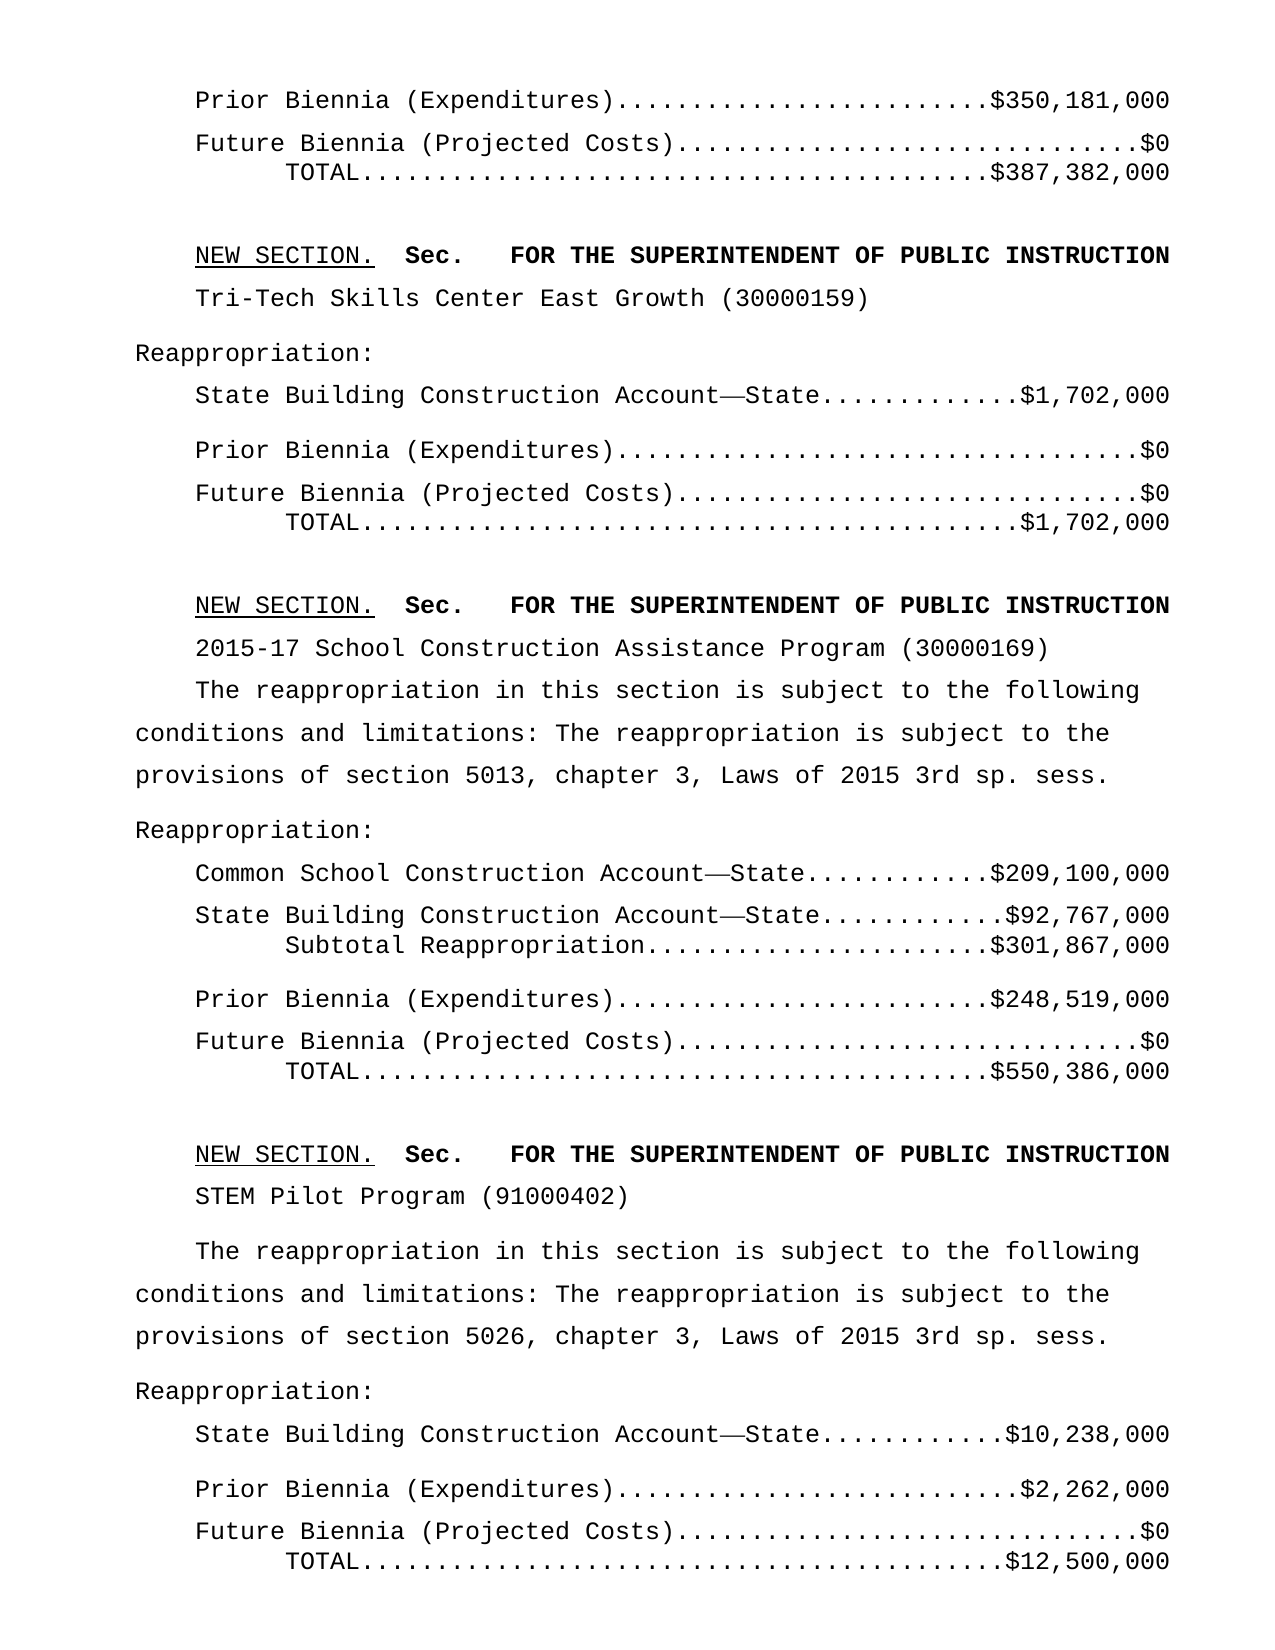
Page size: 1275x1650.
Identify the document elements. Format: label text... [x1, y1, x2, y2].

text Future Biennia (Projected Costs) $0 [135, 1506, 1170, 1548]
text NEW SECTION. Sec. FOR THE SUPERINTENDENT OF PUBLIC INSTRUCTION [135, 1128, 1170, 1171]
text Prior Biennia (Expenditures) $2,262,000 [135, 1463, 1170, 1506]
text Future Biennia (Projected Costs) $0 [135, 467, 1170, 510]
text Reappropriation: [135, 1366, 1170, 1408]
text The reappropriation in this section is subject to the following conditions and limitations: The reappropriation is subject to the provisions of section 5026, chapter 3, Laws of 2015 3rd sp. sess. [135, 1226, 1170, 1353]
text State Building Construction Account—State $1,702,000 [135, 370, 1170, 412]
text Common School Construction Account—State $209,100,000 [135, 847, 1170, 890]
text TOTAL $12,500,000 [135, 1548, 1170, 1577]
text 2015-17 School Construction Assistance Program (30000169) [135, 622, 1170, 665]
text TOTAL $550,386,000 [135, 1058, 1170, 1087]
text TOTAL $1,702,000 [135, 510, 1170, 538]
text Subtotal Reappropriation $301,867,000 [135, 932, 1170, 961]
text Tri-Tech Skills Center East Growth (30000159) [135, 272, 1170, 315]
text Prior Biennia (Expenditures) $248,519,000 [135, 973, 1170, 1016]
text NEW SECTION. Sec. FOR THE SUPERINTENDENT OF PUBLIC INSTRUCTION [135, 580, 1170, 622]
text The reappropriation in this section is subject to the following conditions and limitations: The reappropriation is subject to the provisions of section 5013, chapter 3, Laws of 2015 3rd sp. sess. [135, 665, 1170, 792]
text STEM Pilot Program (91000402) [135, 1171, 1170, 1213]
text State Building Construction Account—State $92,767,000 [135, 890, 1170, 932]
text Prior Biennia (Expenditures) $0 [135, 425, 1170, 467]
text Future Biennia (Projected Costs) $0 [135, 1016, 1170, 1058]
text Reappropriation: [135, 327, 1170, 370]
text Prior Biennia (Expenditures) $350,181,000 [135, 75, 1170, 117]
text Future Biennia (Projected Costs) $0 [135, 117, 1170, 160]
text Reappropriation: [135, 805, 1170, 847]
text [135, 230, 1170, 272]
text TOTAL $387,382,000 [135, 160, 1170, 188]
text State Building Construction Account—State $10,238,000 [135, 1408, 1170, 1451]
